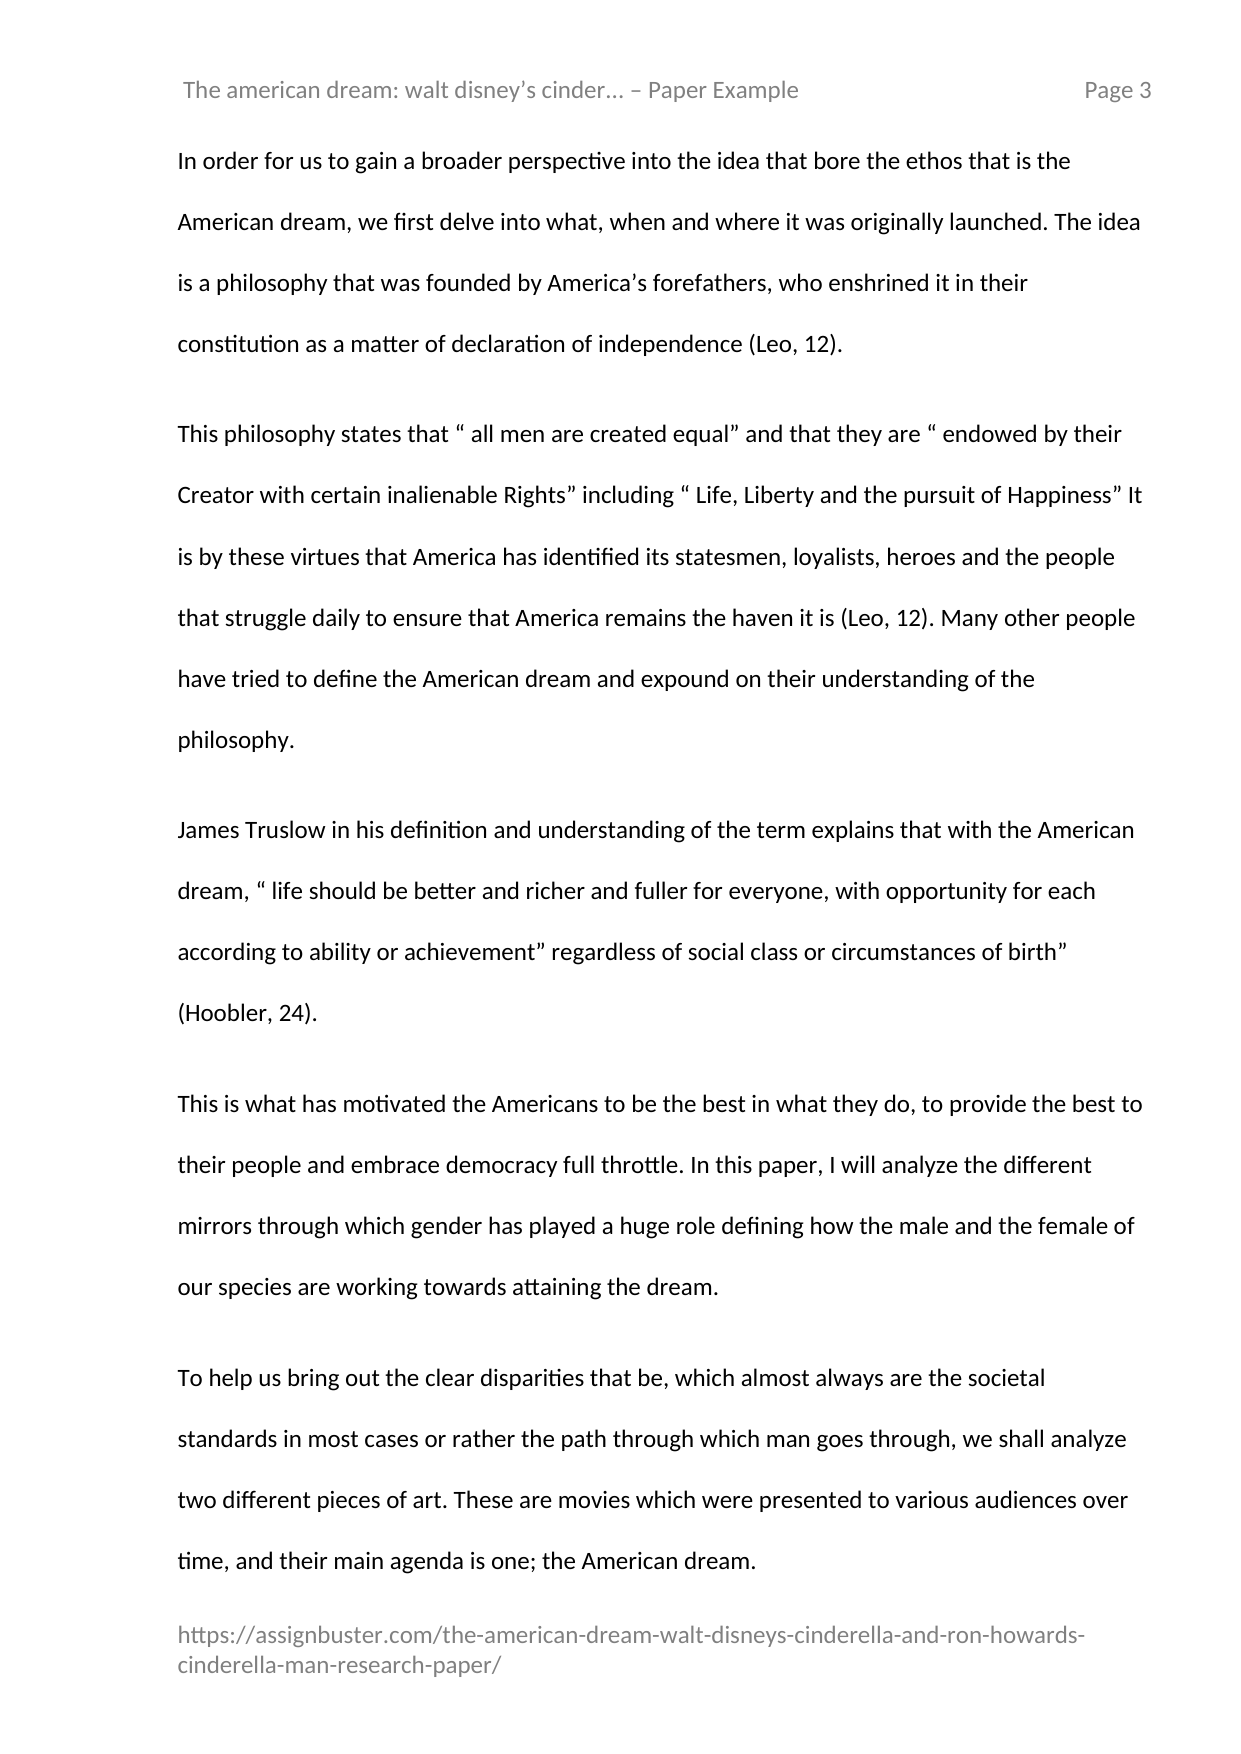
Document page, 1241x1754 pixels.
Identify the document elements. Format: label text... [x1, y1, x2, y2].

text To help us bring out the clear disparities that be, which almost always are the societal standards in most cases or rather the path through which man goes through, we shall analyze two different pieces of art. These are movies which were presented to various audiences over time, and their main agenda is one; the American dream. [177, 1362, 1152, 1575]
text In order for us to gain a broader perspective into the idea that bore the ethos that is the American dream, we first delve into what, when and where it was originally launched. The idea is a philosophy that was founded by America’s forefathers, who enshrined it in their constitution as a matter of declaration of independence (Leo, 12). [177, 145, 1152, 359]
text This philosophy states that “ all men are created equal” and that they are “ endowed by their Creator with certain inalienable Rights” including “ Life, Liberty and the pursuit of Happiness” It is by these virtues that America has identified its statesmen, loyalists, heroes and the people that struggle daily to ensure that America remains the haven it is (Leo, 12). Many other people have tried to define the American dream and expound on their understanding of the philosophy. [177, 419, 1152, 754]
text James Truslow in his definition and understanding of the term explains that with the American dream, “ life should be better and richer and fuller for everyone, with opportunity for each according to ability or achievement” regardless of social class or circumstances of birth” (Hoobler, 24). [177, 814, 1152, 1028]
text This is what has motivated the Americans to be the best in what they do, to provide the best to their people and embrace democracy full throttle. In this paper, I will analyze the different mirrors through which gender has played a huge role defining how the male and the female of our species are working towards attaining the dream. [177, 1088, 1152, 1302]
